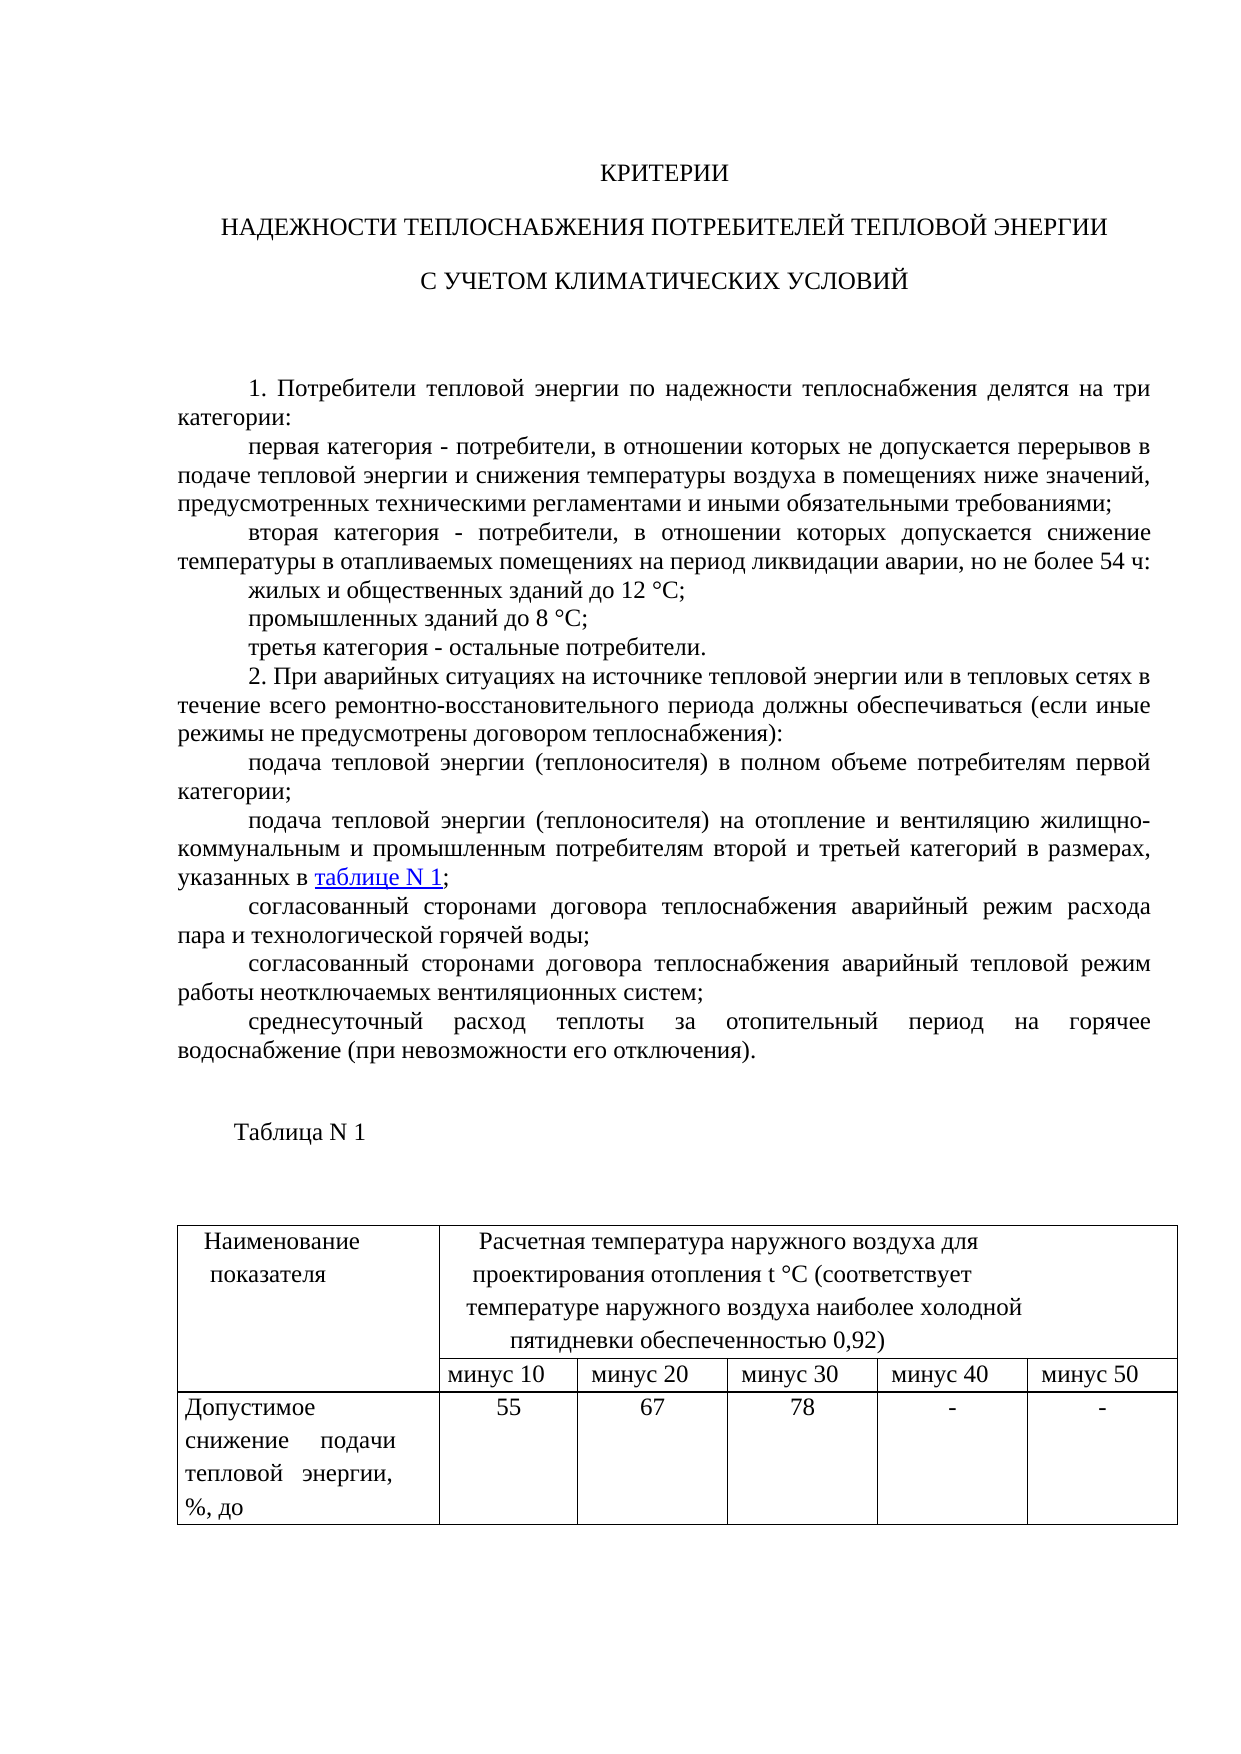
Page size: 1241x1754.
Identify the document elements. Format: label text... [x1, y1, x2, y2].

text НАДЕЖНОСТИ ТЕПЛОСНАБЖЕНИЯ ПОТРЕБИТЕЛЕЙ ТЕПЛОВОЙ ЭНЕРГИИ [177, 212, 1152, 241]
text первая категория - потребители, в отношении которых не допускается перерывов в подаче тепловой энергии и снижения температуры воздуха в помещениях ниже значений, предусмотренных техническими регламентами и иными обязательными требованиями; [177, 431, 1152, 517]
table_header Расчетная температура наружного воздуха для проектирования отопления t °C (соответствует температуре наружного воздуха наиболее холодной пятидневки обеспеченностью 0,92) [440, 1226, 1177, 1358]
text подача тепловой энергии (теплоносителя) в полном объеме потребителям первой категории; [177, 747, 1152, 805]
text С УЧЕТОМ КЛИМАТИЧЕСКИХ УСЛОВИЙ [177, 266, 1152, 294]
text среднесуточный расход теплоты за отопительный период на горячее водоснабжение (при невозможности его отключения). [177, 1006, 1152, 1063]
table_cell 55 [440, 1393, 577, 1524]
text промышленных зданий до 8 °C; [177, 603, 1152, 632]
table_cell - [878, 1393, 1027, 1524]
text КРИТЕРИИ [177, 158, 1152, 187]
table_cell минус 30 [728, 1359, 877, 1391]
table_cell 67 [578, 1393, 727, 1524]
text вторая категория - потребители, в отношении которых допускается снижение температуры в отапливаемых помещениях на период ликвидации аварии, но не более 54 ч: [177, 517, 1152, 575]
text подача тепловой энергии (теплоносителя) на отопление и вентиляцию жилищно-коммунальным и промышленным потребителям второй и третьей категорий в размерах, указанных в таблице N 1; [177, 805, 1152, 891]
text Таблица N 1 [177, 1117, 1152, 1146]
text 2. При аварийных ситуациях на источнике тепловой энергии или в тепловых сетях в течение всего ремонтно-восстановительного периода должны обеспечиваться (если иные режимы не предусмотрены договором теплоснабжения): [177, 661, 1152, 747]
table_cell - [1028, 1393, 1177, 1524]
table_cell минус 50 [1028, 1359, 1177, 1391]
table_cell Допустимое снижение подачи тепловой энергии, %, до [178, 1393, 439, 1524]
text третья категория - остальные потребители. [177, 632, 1152, 661]
table_header Наименование показателя [178, 1226, 439, 1391]
text согласованный сторонами договора теплоснабжения аварийный тепловой режим работы неотключаемых вентиляционных систем; [177, 948, 1152, 1006]
table_cell минус 20 [578, 1359, 727, 1391]
table_cell минус 10 [440, 1359, 577, 1391]
table_cell 78 [728, 1393, 877, 1524]
text жилых и общественных зданий до 12 °C; [177, 575, 1152, 603]
text согласованный сторонами договора теплоснабжения аварийный режим расхода пара и технологической горячей воды; [177, 891, 1152, 948]
table_cell минус 40 [878, 1359, 1027, 1391]
text 1. Потребители тепловой энергии по надежности теплоснабжения делятся на три категории: [177, 373, 1152, 431]
